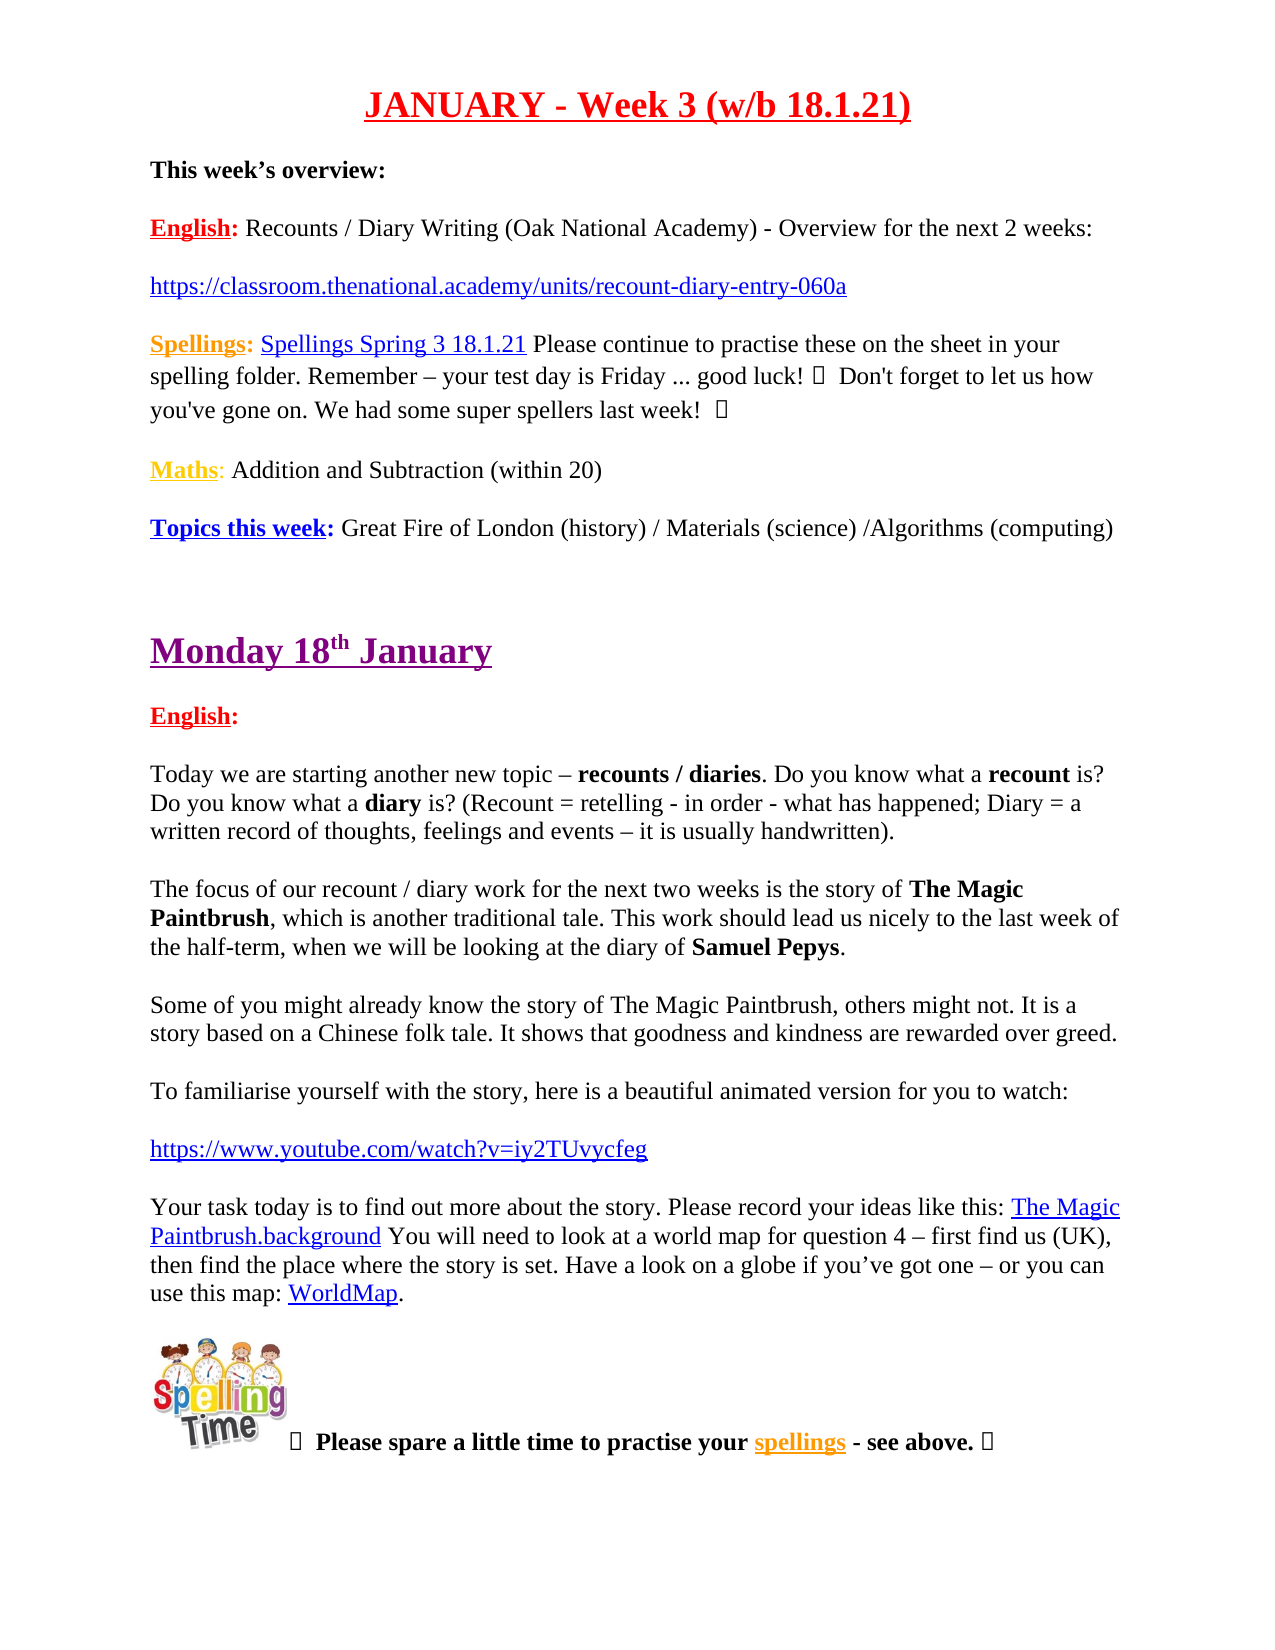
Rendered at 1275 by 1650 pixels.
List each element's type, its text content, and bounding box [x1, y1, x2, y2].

text English: [150, 701, 1125, 730]
text 🤩 Please spare a little time to practise your spellings - see above. 🤩 [150, 1336, 1125, 1458]
text Today we are starting another new topic – recounts / diaries. Do you know what a recount is? Do you know what a diary is? (Recount = retelling - in order - what has happened; Diary = a written record of thoughts, feelings and events – it is usually handwritten). [150, 759, 1125, 845]
text Spellings: Spellings Spring 3 18.1.21 Please continue to practise these on the sheet in your spelling folder. Remember – your test day is Friday ... good luck! 🍀 Don't forget to let us how you've gone on. We had some super spellers last week! 🥳 [150, 329, 1125, 426]
text Monday 18th January [150, 629, 1125, 672]
text Some of you might already know the story of The Magic Paintbrush, others might not. It is a story based on a Chinese folk tale. It shows that goodness and kindness are rewarded over greed. [150, 990, 1125, 1047]
text English: Recounts / Diary Writing (Oak National Academy) - Overview for the next 2 weeks: [150, 213, 1125, 242]
text https://classroom.thenational.academy/units/recount-diary-entry-060a [150, 271, 1125, 300]
text The focus of our recount / diary work for the next two weeks is the story of The Magic Paintbrush, which is another traditional tale. This work should lead us nicely to the last week of the half-term, when we will be looking at the diary of Samuel Pepys. [150, 874, 1125, 961]
picture [150, 1336, 289, 1451]
text This week’s overview: [150, 155, 1125, 184]
text Topics this week: Great Fire of London (history) / Materials (science) /Algorithms (computing) [150, 513, 1125, 542]
text Maths: Addition and Subtraction (within 20) [150, 455, 1125, 484]
subtitle JANUARY - Week 3 (w/b 18.1.21) [150, 83, 1125, 126]
text https://www.youtube.com/watch?v=iy2TUvycfeg [150, 1134, 1125, 1163]
text Your task today is to find out more about the story. Please record your ideas like this: The Magic Paintbrush.background You will need to look at a world map for question 4 – first find us (UK), then find the place where the story is set. Have a look on a globe if you’ve got one – or you can use this map: WorldMap. [150, 1192, 1125, 1307]
text To familiarise yourself with the story, here is a beautiful animated version for you to watch: [150, 1076, 1125, 1105]
